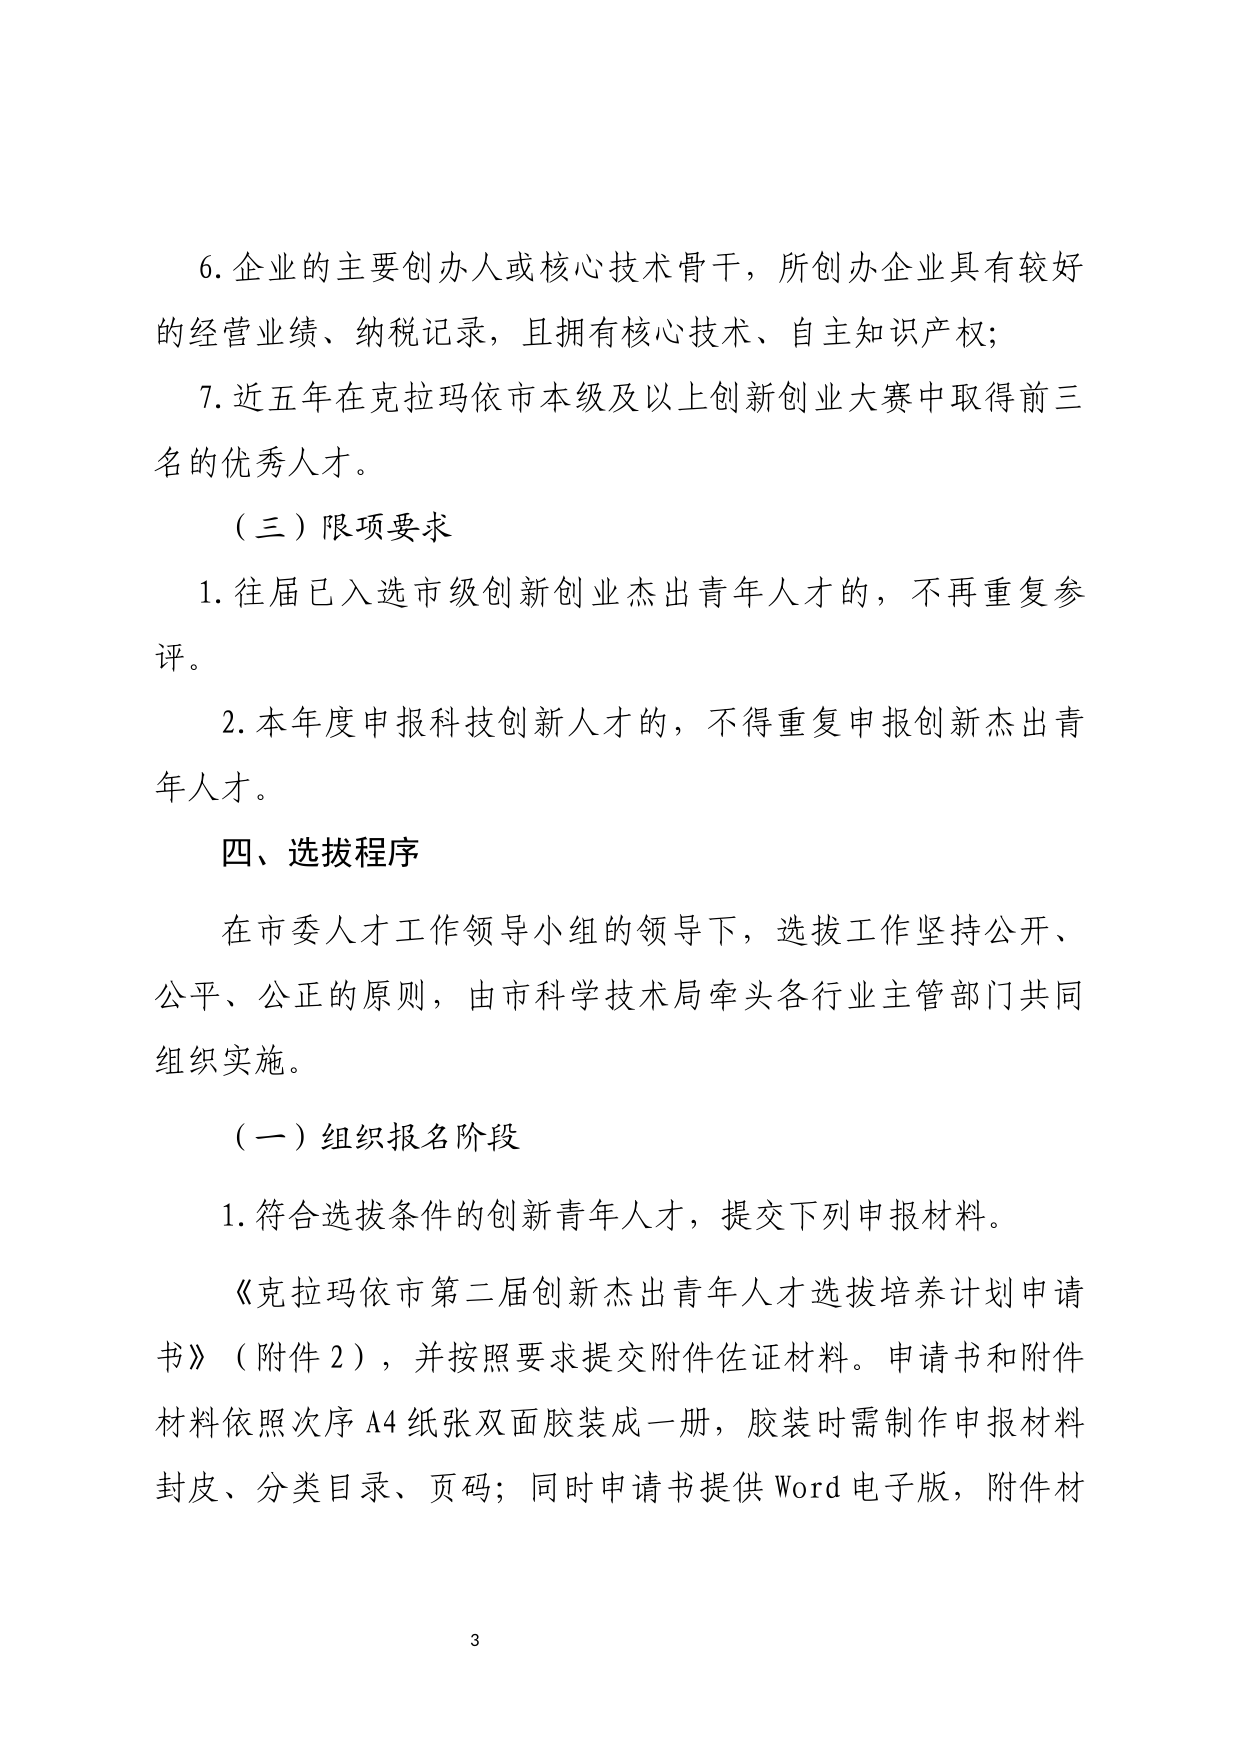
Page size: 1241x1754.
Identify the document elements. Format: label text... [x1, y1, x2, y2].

text （一）组织报名阶段 [153, 1103, 1087, 1168]
text 1.往届已入选市级创新创业杰出青年人才的，不再重复参评。 [153, 558, 1087, 688]
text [153, 1258, 1087, 1518]
text 2.本年度申报科技创新人才的，不得重复申报创新杰出青年人才。 [153, 688, 1087, 818]
text 在市委人才工作领导小组的领导下，选拔工作坚持公开、公平、公正的原则，由市科学技术局牵头各行业主管部门共同组织实施。 [153, 895, 1087, 1090]
text 四、选拔程序 [153, 818, 1087, 883]
list （三）限项要求 [153, 493, 1087, 558]
text 7.近五年在克拉玛依市本级及以上创新创业大赛中取得前三名的优秀人才。 [153, 363, 1087, 493]
text 6.企业的主要创办人或核心技术骨干，所创办企业具有较好的经营业绩、纳税记录，且拥有核心技术、自主知识产权； [153, 233, 1087, 363]
text 1.符合选拔条件的创新青年人才，提交下列申报材料。 [153, 1180, 1087, 1245]
